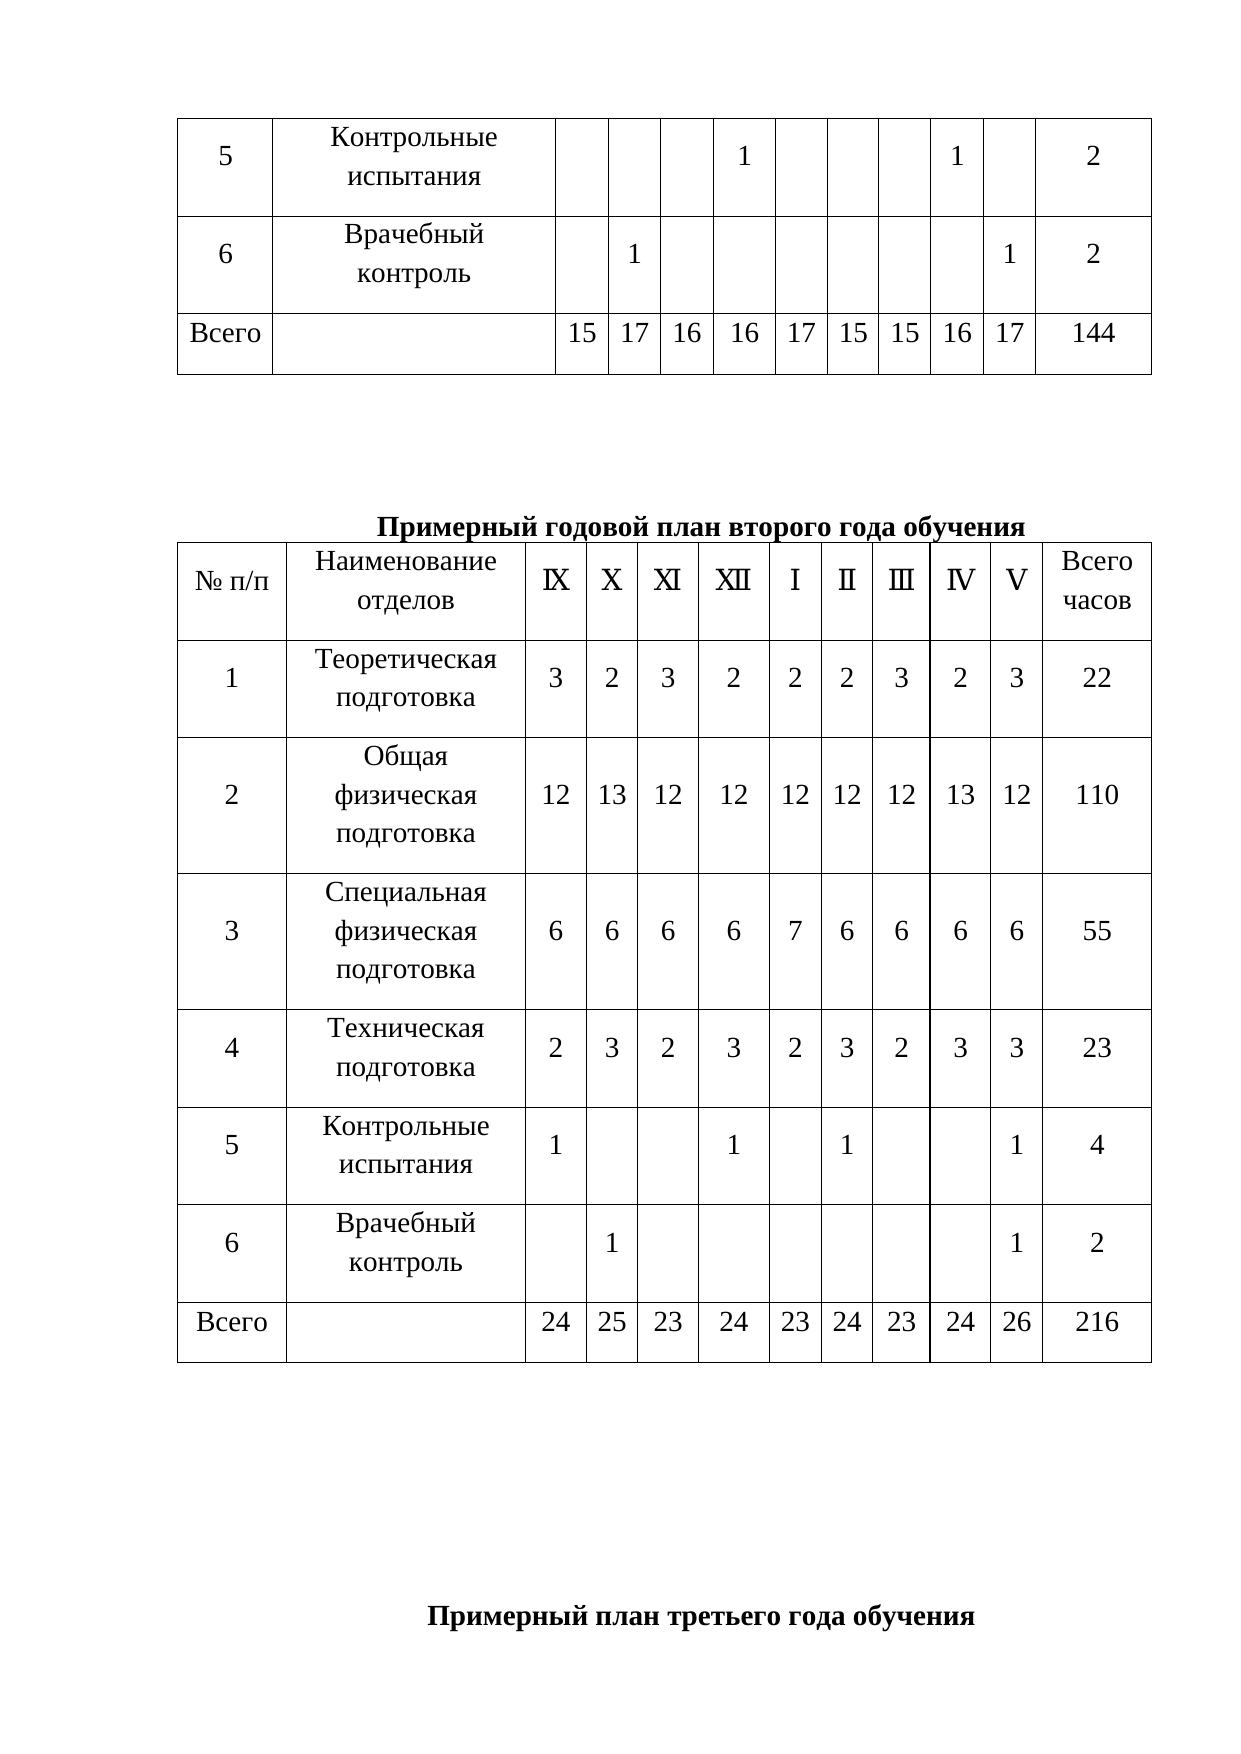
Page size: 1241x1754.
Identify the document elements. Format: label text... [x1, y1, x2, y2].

table_cell 2 [1036, 217, 1151, 313]
table_header Ⅻ [699, 543, 769, 640]
table_cell 15 [556, 314, 608, 373]
table_cell Общая физическая подготовка [287, 738, 525, 873]
table_cell 17 [984, 314, 1035, 373]
table_cell [609, 119, 660, 216]
table_cell 2 [699, 641, 769, 737]
table_cell 23 [873, 1303, 929, 1362]
table_cell 23 [1043, 1010, 1151, 1107]
table_header Ⅰ [770, 543, 821, 640]
table_cell 2 [873, 1010, 929, 1107]
table_cell 13 [587, 738, 637, 873]
table_cell 2 [638, 1010, 698, 1107]
table_cell [879, 217, 930, 313]
text Примерный годовой план второго года обучения [177, 509, 1152, 542]
table_cell [931, 1108, 990, 1204]
table_cell [931, 217, 983, 313]
table_cell 1 [984, 217, 1035, 313]
table_cell 23 [638, 1303, 698, 1362]
table_cell 110 [1043, 738, 1151, 873]
table_cell 3 [822, 1010, 872, 1107]
table_cell 6 [931, 874, 990, 1009]
table_cell 6 [178, 217, 272, 313]
table_cell [984, 119, 1035, 216]
table_cell 22 [1043, 641, 1151, 737]
table_cell [661, 119, 713, 216]
table_cell 2 [178, 738, 286, 873]
table_cell 2 [770, 641, 821, 737]
table_cell [699, 1205, 769, 1302]
table_cell 17 [776, 314, 827, 373]
table_cell 6 [638, 874, 698, 1009]
table_cell Врачебный контроль [287, 1205, 525, 1302]
table_cell 3 [587, 1010, 637, 1107]
table_cell 1 [822, 1108, 872, 1204]
table_cell 3 [991, 1010, 1042, 1107]
table_cell 13 [931, 738, 990, 873]
table_cell [776, 217, 827, 313]
table_cell 24 [822, 1303, 872, 1362]
table_cell [873, 1108, 929, 1204]
table_header Ⅹ [587, 543, 637, 640]
table_cell 6 [822, 874, 872, 1009]
table_cell [931, 1205, 990, 1302]
table_cell 6 [699, 874, 769, 1009]
table_cell 4 [178, 1010, 286, 1107]
table_cell [770, 1108, 821, 1204]
table_cell 1 [991, 1108, 1042, 1204]
table_cell 3 [638, 641, 698, 737]
table_header Ⅺ [638, 543, 698, 640]
table_cell Теоретическая подготовка [287, 641, 525, 737]
table_cell 1 [178, 641, 286, 737]
table_cell 1 [587, 1205, 637, 1302]
table_cell 16 [714, 314, 775, 373]
table_cell 12 [991, 738, 1042, 873]
table_cell Контрольные испытания [273, 119, 555, 216]
table_cell [556, 119, 608, 216]
table_cell 24 [526, 1303, 586, 1362]
table_cell 2 [1043, 1205, 1151, 1302]
table_cell 12 [699, 738, 769, 873]
table_cell [638, 1108, 698, 1204]
table_cell [828, 217, 878, 313]
table_header Ⅳ [931, 543, 990, 640]
table_cell Контрольные испытания [287, 1108, 525, 1204]
table_cell 5 [178, 1108, 286, 1204]
table_cell [822, 1205, 872, 1302]
table_cell [526, 1205, 586, 1302]
table_cell 3 [873, 641, 929, 737]
table_cell 4 [1043, 1108, 1151, 1204]
table_cell 2 [931, 641, 990, 737]
table_cell 23 [770, 1303, 821, 1362]
table_cell Врачебный контроль [273, 217, 555, 313]
table_cell 2 [526, 1010, 586, 1107]
table_cell 12 [822, 738, 872, 873]
table_cell Всего [178, 1303, 286, 1362]
table_cell Специальная физическая подготовка [287, 874, 525, 1009]
table_cell [661, 217, 713, 313]
table_cell 5 [178, 119, 272, 216]
table_cell 26 [991, 1303, 1042, 1362]
table_cell 6 [991, 874, 1042, 1009]
table_cell 3 [526, 641, 586, 737]
table_cell 12 [873, 738, 929, 873]
table_header Ⅴ [991, 543, 1042, 640]
table_cell 216 [1043, 1303, 1151, 1362]
table_cell 3 [991, 641, 1042, 737]
table_cell Всего [178, 314, 272, 373]
text Примерный план третьего года обучения [177, 1598, 1152, 1632]
table_cell 12 [770, 738, 821, 873]
table_cell 3 [178, 874, 286, 1009]
table_cell 2 [770, 1010, 821, 1107]
table_cell 24 [699, 1303, 769, 1362]
table_cell 6 [873, 874, 929, 1009]
table_cell 25 [587, 1303, 637, 1362]
table_header Наименование отделов [287, 543, 525, 640]
table_cell 6 [526, 874, 586, 1009]
table_cell [879, 119, 930, 216]
table_cell 1 [991, 1205, 1042, 1302]
table_cell [770, 1205, 821, 1302]
table_cell 16 [661, 314, 713, 373]
table_cell [873, 1205, 929, 1302]
table_cell 7 [770, 874, 821, 1009]
table_cell 12 [526, 738, 586, 873]
table_cell [287, 1303, 525, 1362]
table_cell 3 [931, 1010, 990, 1107]
table_cell [556, 217, 608, 313]
table_cell 6 [587, 874, 637, 1009]
table_cell 3 [699, 1010, 769, 1107]
table_cell 24 [931, 1303, 990, 1362]
table_cell 16 [931, 314, 983, 373]
table_cell 2 [1036, 119, 1151, 216]
table_cell [714, 217, 775, 313]
table_cell 15 [828, 314, 878, 373]
table_cell [776, 119, 827, 216]
table_cell 12 [638, 738, 698, 873]
table_cell 6 [178, 1205, 286, 1302]
table_cell 1 [609, 217, 660, 313]
table_cell [638, 1205, 698, 1302]
table_cell [828, 119, 878, 216]
table_cell 1 [931, 119, 983, 216]
table_cell Техническая подготовка [287, 1010, 525, 1107]
table_cell [587, 1108, 637, 1204]
table_header Ⅸ [526, 543, 586, 640]
table_cell 15 [879, 314, 930, 373]
table_cell 144 [1036, 314, 1151, 373]
table_cell 1 [526, 1108, 586, 1204]
table_header № п/п [178, 543, 286, 640]
table_cell 17 [609, 314, 660, 373]
table_header Всего часов [1043, 543, 1151, 640]
table_cell 1 [714, 119, 775, 216]
table_cell 2 [822, 641, 872, 737]
table_cell [273, 314, 555, 373]
table_cell 55 [1043, 874, 1151, 1009]
table_cell 2 [587, 641, 637, 737]
table_cell 1 [699, 1108, 769, 1204]
table_header Ⅲ [873, 543, 929, 640]
table_header Ⅱ [822, 543, 872, 640]
